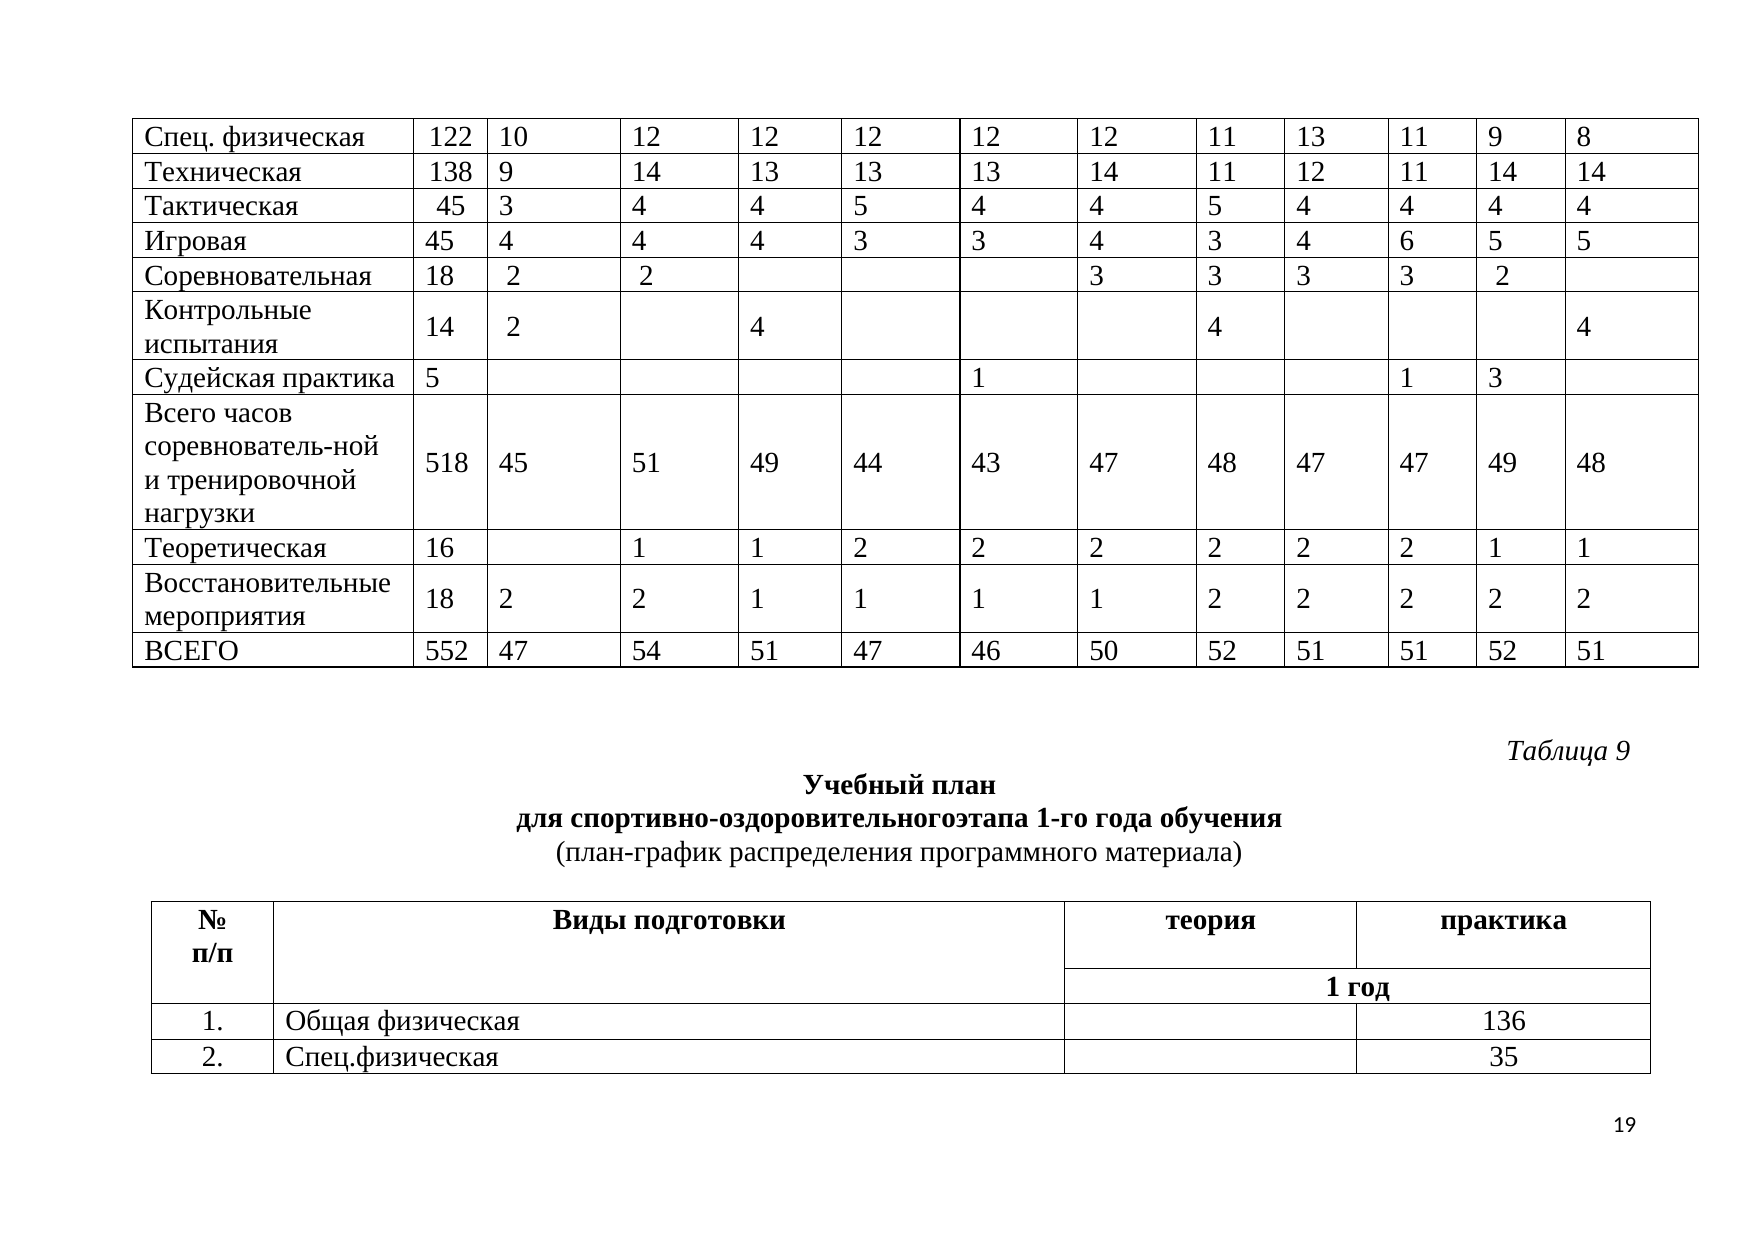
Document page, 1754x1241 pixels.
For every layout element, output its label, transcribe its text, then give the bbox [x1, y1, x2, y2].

table_cell 11 [1197, 119, 1284, 153]
table_cell 9 [1477, 119, 1565, 153]
table_cell 12 [842, 119, 959, 153]
table_cell 1 [961, 565, 1077, 632]
table_cell 4 [961, 189, 1077, 222]
table_cell 51 [1285, 633, 1388, 666]
table_cell 51 [1389, 633, 1476, 666]
table_header Виды подготовки [274, 902, 1064, 1002]
table_cell [1566, 258, 1698, 291]
table_cell 52 [1477, 633, 1565, 666]
table_cell 48 [1566, 395, 1698, 529]
table_cell 13 [739, 154, 841, 187]
table_cell 3 [1477, 360, 1565, 394]
table_cell 3 [1197, 258, 1284, 291]
table_cell 14 [1566, 154, 1698, 187]
table_cell 51 [739, 633, 841, 666]
table_cell 50 [1078, 633, 1196, 666]
table_cell 1 [739, 530, 841, 564]
table_cell [1285, 360, 1388, 394]
table_cell 2 [1197, 530, 1284, 564]
table_cell 14 [414, 292, 487, 359]
table_cell 2 [621, 258, 738, 291]
table_cell 12 [961, 119, 1077, 153]
table_cell 43 [961, 395, 1077, 529]
table_cell 4 [739, 223, 841, 257]
table_cell 45 [488, 395, 620, 529]
table_cell 122 [414, 119, 487, 153]
table_cell Спец. физическая [133, 119, 413, 153]
table_cell 3 [1197, 223, 1284, 257]
table_cell 1 [739, 565, 841, 632]
table_cell 16 [414, 530, 487, 564]
table_cell 45 [414, 223, 487, 257]
table_cell Соревновательная [133, 258, 413, 291]
table_cell 4 [621, 223, 738, 257]
table_cell 44 [842, 395, 959, 529]
table_cell 4 [621, 189, 738, 222]
table_cell 14 [621, 154, 738, 187]
table_cell Общая физическая [274, 1004, 1064, 1038]
table_cell 47 [1078, 395, 1196, 529]
table_cell ВСЕГО [133, 633, 413, 666]
table_cell Игровая [133, 223, 413, 257]
table_cell [621, 360, 738, 394]
table_cell Спец.физическая [274, 1040, 1064, 1073]
table_cell [739, 258, 841, 291]
table_cell 2 [488, 292, 620, 359]
table_cell 5 [842, 189, 959, 222]
table_cell 4 [1285, 189, 1388, 222]
table_cell 10 [488, 119, 620, 153]
table_cell 2 [1477, 565, 1565, 632]
text Таблица 9 [1490, 733, 1636, 767]
table_cell [1065, 1040, 1356, 1073]
table_cell 18 [414, 565, 487, 632]
table_cell 47 [1285, 395, 1388, 529]
table_cell [1065, 1004, 1356, 1038]
table_cell 3 [842, 223, 959, 257]
table_cell [1477, 292, 1565, 359]
table_cell 2 [1389, 530, 1476, 564]
table_cell [842, 360, 959, 394]
table_cell 2 [621, 565, 738, 632]
table_cell 13 [1285, 119, 1388, 153]
table_cell 49 [739, 395, 841, 529]
table_cell 4 [1285, 223, 1388, 257]
table_cell 2 [961, 530, 1077, 564]
table_cell [1566, 360, 1698, 394]
table_cell [1285, 292, 1388, 359]
table_cell 136 [1357, 1004, 1650, 1038]
table_cell 2 [1197, 565, 1284, 632]
table_cell Тактическая [133, 189, 413, 222]
table_cell 46 [961, 633, 1077, 666]
table_cell Контрольные испытания [133, 292, 413, 359]
table_cell 5 [1566, 223, 1698, 257]
table_cell 5 [1197, 189, 1284, 222]
table_cell 1 [1078, 565, 1196, 632]
table_cell 14 [1477, 154, 1565, 187]
table_cell 3 [488, 189, 620, 222]
table_cell 552 [414, 633, 487, 666]
table_cell 18 [414, 258, 487, 291]
table_cell [739, 360, 841, 394]
table_cell 47 [488, 633, 620, 666]
table_cell 1 год [1065, 969, 1650, 1002]
table_cell 3 [1078, 258, 1196, 291]
table_cell 45 [414, 189, 487, 222]
table_cell 4 [1078, 223, 1196, 257]
table_cell 12 [621, 119, 738, 153]
table_cell 3 [961, 223, 1077, 257]
table_cell 4 [1078, 189, 1196, 222]
table_cell 4 [1566, 292, 1698, 359]
table_cell Восстановительные мероприятия [133, 565, 413, 632]
table_cell 13 [842, 154, 959, 187]
text для спортивно-оздоровительногоэтапа 1-го года обучения [162, 800, 1636, 834]
table_cell Техническая [133, 154, 413, 187]
table_cell 47 [1389, 395, 1476, 529]
table_cell 9 [488, 154, 620, 187]
table_cell 3 [1285, 258, 1388, 291]
table_cell 12 [739, 119, 841, 153]
table_cell Теоретическая [133, 530, 413, 564]
table_cell 12 [1285, 154, 1388, 187]
table_cell [488, 360, 620, 394]
table_cell 2 [842, 530, 959, 564]
table_cell 4 [739, 292, 841, 359]
table_cell 13 [961, 154, 1077, 187]
table_cell 14 [1078, 154, 1196, 187]
table_cell 2 [488, 565, 620, 632]
text Учебный план [162, 767, 1636, 800]
table_cell 49 [1477, 395, 1565, 529]
table_cell Судейская практика [133, 360, 413, 394]
table_cell 12 [1078, 119, 1196, 153]
table_cell [1078, 292, 1196, 359]
table_header теория [1065, 902, 1356, 968]
table_cell 4 [1389, 189, 1476, 222]
table_cell 4 [1197, 292, 1284, 359]
table_cell 48 [1197, 395, 1284, 529]
table_cell [488, 530, 620, 564]
table_cell 2. [152, 1040, 273, 1073]
table_cell 6 [1389, 223, 1476, 257]
table_cell 138 [414, 154, 487, 187]
table_cell 2 [1078, 530, 1196, 564]
table_cell 2 [1477, 258, 1565, 291]
table_cell [961, 292, 1077, 359]
table_cell 1 [621, 530, 738, 564]
table_cell 2 [1285, 565, 1388, 632]
table_cell 2 [1566, 565, 1698, 632]
table_cell 51 [1566, 633, 1698, 666]
table_cell 4 [488, 223, 620, 257]
table_cell 2 [1389, 565, 1476, 632]
table_cell 54 [621, 633, 738, 666]
table_cell 1 [961, 360, 1077, 394]
table_cell 8 [1566, 119, 1698, 153]
table_cell [1197, 360, 1284, 394]
table_cell 11 [1389, 154, 1476, 187]
table_cell 1 [1389, 360, 1476, 394]
table_cell 52 [1197, 633, 1284, 666]
table_cell 2 [1285, 530, 1388, 564]
table_cell [1389, 292, 1476, 359]
table_cell Всего часов соревнователь-ной и тренировочной нагрузки [133, 395, 413, 529]
table_cell [961, 258, 1077, 291]
table_cell [1078, 360, 1196, 394]
table_header № п/п [152, 902, 273, 1002]
table_cell 3 [1389, 258, 1476, 291]
table_header практика [1357, 902, 1650, 968]
table_cell 518 [414, 395, 487, 529]
table_cell 4 [739, 189, 841, 222]
table_cell 4 [1477, 189, 1565, 222]
table_cell 2 [488, 258, 620, 291]
table_cell 5 [414, 360, 487, 394]
table_cell 35 [1357, 1040, 1650, 1073]
table_cell [842, 258, 959, 291]
table_cell [621, 292, 738, 359]
table_cell 1. [152, 1004, 273, 1038]
table_cell 1 [842, 565, 959, 632]
table_cell 4 [1566, 189, 1698, 222]
table_cell 51 [621, 395, 738, 529]
table_cell 11 [1197, 154, 1284, 187]
table_cell 1 [1566, 530, 1698, 564]
text (план-график распределения программного материала) [162, 834, 1636, 867]
table_cell [842, 292, 959, 359]
table_cell 47 [842, 633, 959, 666]
table_cell 11 [1389, 119, 1476, 153]
table_cell 1 [1477, 530, 1565, 564]
table_cell 5 [1477, 223, 1565, 257]
